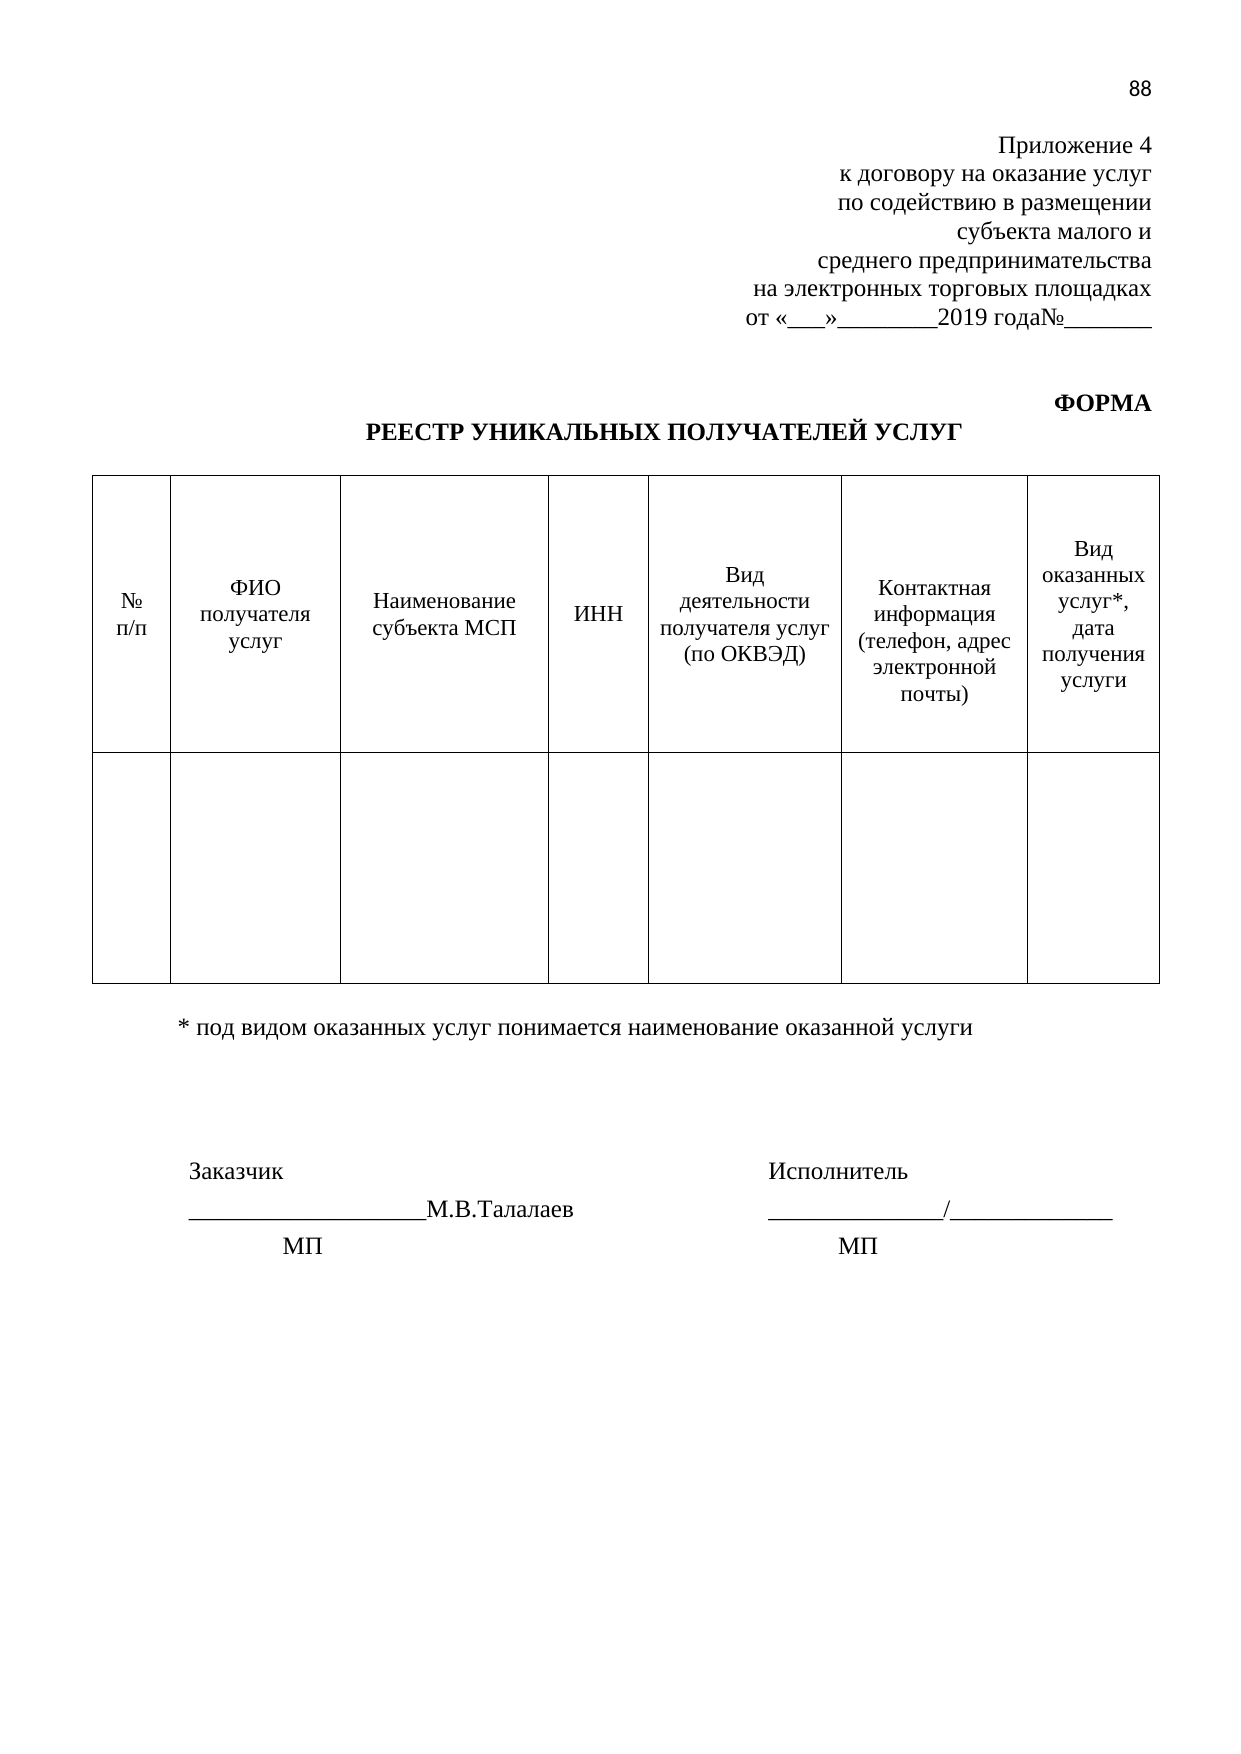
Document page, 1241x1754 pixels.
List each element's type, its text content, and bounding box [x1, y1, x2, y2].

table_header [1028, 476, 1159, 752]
text РЕЕСТР УНИКАЛЬНЫХ ПОЛУЧАТЕЛЕЙ УСЛУГ [177, 417, 1152, 446]
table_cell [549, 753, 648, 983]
text субъекта малого и [177, 216, 1152, 245]
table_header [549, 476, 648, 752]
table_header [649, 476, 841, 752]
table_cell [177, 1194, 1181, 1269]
text ФОРМА [177, 388, 1152, 417]
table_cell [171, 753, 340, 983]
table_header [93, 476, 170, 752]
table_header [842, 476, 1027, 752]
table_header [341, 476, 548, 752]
text * под видом оказанных услуг понимается наименование оказанной услуги [177, 1012, 1152, 1041]
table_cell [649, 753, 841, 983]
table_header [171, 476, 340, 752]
text среднего предпринимательства [177, 245, 1152, 273]
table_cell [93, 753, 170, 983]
text по содействию в размещении [177, 187, 1152, 216]
text на электронных торговых площадках [177, 273, 1152, 302]
text к договору на оказание услуг [177, 158, 1152, 187]
text Приложение 4 [177, 130, 1152, 158]
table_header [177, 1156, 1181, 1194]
text от «___»________2019 года№_______ [177, 302, 1152, 331]
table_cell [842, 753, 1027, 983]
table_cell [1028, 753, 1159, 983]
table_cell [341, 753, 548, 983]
